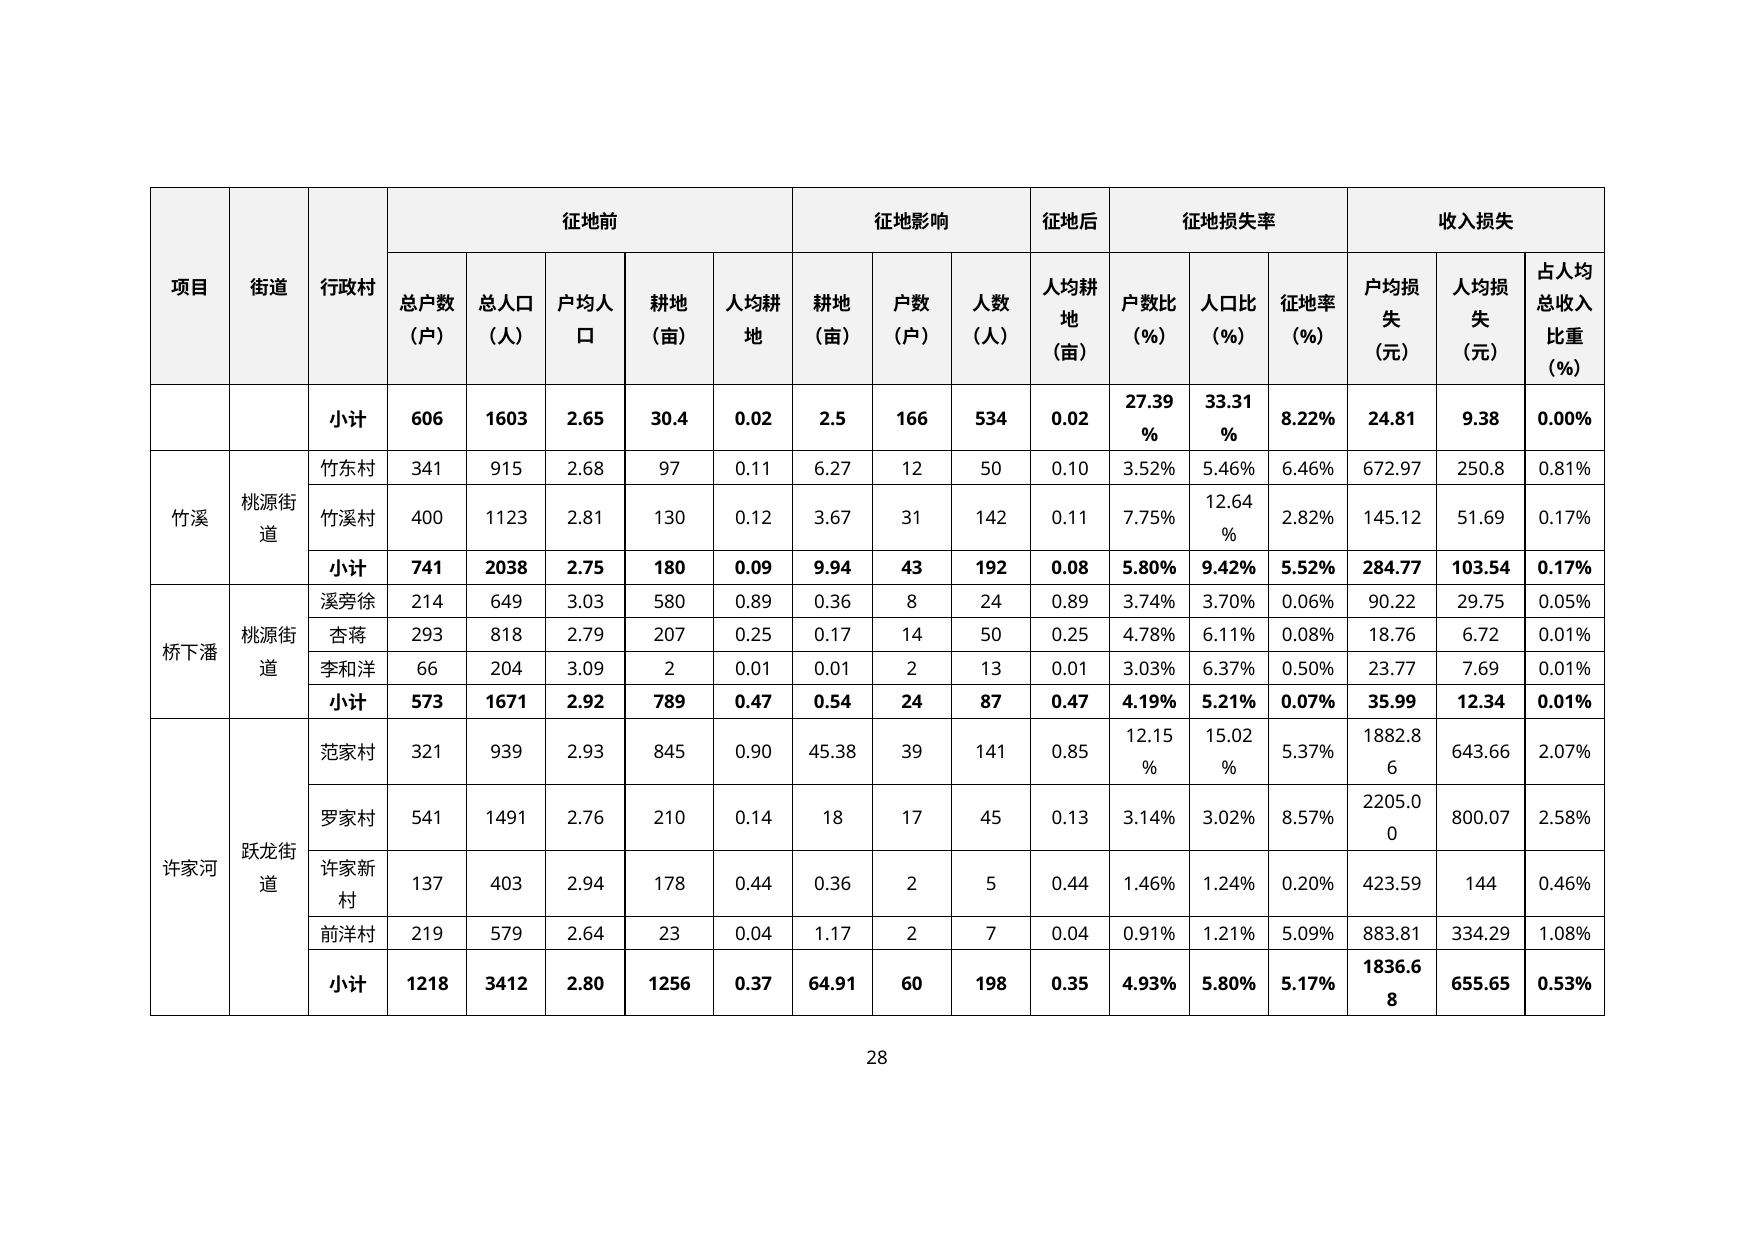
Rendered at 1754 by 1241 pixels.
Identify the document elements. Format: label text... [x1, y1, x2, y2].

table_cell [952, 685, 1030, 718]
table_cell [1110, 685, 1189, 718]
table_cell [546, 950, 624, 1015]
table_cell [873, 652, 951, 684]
table_cell 总户数（户） [388, 253, 466, 384]
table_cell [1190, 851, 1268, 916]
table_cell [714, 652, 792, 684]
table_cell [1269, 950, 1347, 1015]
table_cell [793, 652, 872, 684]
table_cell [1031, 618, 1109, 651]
table_cell 户数（户） [873, 253, 951, 384]
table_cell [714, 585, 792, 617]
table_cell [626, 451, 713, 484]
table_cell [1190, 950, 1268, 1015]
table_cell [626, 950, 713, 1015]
table_cell 人均耕地 [714, 253, 792, 384]
table_header 收入损失 [1348, 188, 1604, 252]
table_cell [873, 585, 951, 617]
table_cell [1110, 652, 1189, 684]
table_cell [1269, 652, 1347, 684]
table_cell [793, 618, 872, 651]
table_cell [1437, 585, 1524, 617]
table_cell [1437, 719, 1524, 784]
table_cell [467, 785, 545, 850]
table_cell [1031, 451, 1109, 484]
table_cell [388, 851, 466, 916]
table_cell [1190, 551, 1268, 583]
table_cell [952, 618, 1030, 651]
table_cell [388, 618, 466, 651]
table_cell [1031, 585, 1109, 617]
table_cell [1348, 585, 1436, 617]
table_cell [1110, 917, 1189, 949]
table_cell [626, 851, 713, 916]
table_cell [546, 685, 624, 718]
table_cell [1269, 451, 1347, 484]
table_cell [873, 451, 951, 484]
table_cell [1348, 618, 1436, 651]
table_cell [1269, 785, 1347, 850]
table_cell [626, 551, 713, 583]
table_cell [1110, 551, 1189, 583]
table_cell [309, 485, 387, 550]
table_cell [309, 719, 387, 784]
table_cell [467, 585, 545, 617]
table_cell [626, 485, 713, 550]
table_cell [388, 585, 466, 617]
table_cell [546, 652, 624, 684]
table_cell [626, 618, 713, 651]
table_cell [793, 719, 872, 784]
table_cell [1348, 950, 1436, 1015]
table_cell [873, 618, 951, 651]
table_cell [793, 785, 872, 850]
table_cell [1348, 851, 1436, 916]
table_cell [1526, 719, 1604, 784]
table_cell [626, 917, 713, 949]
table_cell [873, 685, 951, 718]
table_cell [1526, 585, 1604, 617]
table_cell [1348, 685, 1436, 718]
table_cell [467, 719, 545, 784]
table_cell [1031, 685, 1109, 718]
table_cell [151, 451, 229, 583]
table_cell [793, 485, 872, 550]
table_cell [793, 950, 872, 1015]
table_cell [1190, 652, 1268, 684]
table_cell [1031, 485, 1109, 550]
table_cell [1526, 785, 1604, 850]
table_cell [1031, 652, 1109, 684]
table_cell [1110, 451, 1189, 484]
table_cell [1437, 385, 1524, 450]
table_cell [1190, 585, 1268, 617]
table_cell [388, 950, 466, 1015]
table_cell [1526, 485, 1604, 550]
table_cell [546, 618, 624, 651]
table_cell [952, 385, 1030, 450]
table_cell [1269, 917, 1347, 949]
table_header 征地前 [388, 188, 792, 252]
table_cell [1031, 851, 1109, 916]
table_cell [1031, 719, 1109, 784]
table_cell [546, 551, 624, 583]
table_header 征地损失率 [1110, 188, 1347, 252]
table_header 项目 [151, 188, 229, 384]
table_cell 人均耕地（亩） [1031, 253, 1109, 384]
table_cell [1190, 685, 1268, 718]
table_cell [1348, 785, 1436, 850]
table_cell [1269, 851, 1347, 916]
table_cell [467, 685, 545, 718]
table_cell 耕地（亩） [793, 253, 872, 384]
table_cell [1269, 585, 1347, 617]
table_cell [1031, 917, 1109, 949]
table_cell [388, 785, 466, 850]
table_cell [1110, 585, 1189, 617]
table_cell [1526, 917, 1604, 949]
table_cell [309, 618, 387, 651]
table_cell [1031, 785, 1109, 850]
table_header 征地影响 [793, 188, 1030, 252]
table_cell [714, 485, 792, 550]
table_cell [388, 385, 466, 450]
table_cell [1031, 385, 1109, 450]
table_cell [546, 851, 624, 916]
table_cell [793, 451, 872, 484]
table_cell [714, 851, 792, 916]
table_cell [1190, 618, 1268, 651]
table_header 街道 [230, 188, 308, 384]
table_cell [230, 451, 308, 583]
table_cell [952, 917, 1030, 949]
table_cell 耕地（亩） [626, 253, 713, 384]
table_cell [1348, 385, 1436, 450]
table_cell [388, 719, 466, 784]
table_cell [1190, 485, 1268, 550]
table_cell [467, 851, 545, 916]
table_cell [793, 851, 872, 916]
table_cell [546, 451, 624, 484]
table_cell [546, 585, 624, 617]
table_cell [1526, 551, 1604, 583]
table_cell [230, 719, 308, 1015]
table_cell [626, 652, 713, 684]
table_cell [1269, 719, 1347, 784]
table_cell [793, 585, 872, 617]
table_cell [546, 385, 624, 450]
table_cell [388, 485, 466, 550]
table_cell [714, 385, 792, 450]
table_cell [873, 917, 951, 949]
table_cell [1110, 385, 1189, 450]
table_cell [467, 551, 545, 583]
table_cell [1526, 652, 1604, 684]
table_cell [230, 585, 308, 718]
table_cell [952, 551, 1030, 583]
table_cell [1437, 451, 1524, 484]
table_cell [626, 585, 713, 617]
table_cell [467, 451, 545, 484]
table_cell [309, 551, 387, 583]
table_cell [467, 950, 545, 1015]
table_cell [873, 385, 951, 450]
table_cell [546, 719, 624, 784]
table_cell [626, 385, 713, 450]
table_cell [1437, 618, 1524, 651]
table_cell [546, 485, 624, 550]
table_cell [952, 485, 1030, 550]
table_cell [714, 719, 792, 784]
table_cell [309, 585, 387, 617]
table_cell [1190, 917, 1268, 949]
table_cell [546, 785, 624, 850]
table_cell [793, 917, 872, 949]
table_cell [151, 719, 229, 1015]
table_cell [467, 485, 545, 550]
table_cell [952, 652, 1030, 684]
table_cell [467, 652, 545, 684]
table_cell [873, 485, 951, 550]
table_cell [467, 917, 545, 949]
table_cell 户均损失（元） [1348, 253, 1436, 384]
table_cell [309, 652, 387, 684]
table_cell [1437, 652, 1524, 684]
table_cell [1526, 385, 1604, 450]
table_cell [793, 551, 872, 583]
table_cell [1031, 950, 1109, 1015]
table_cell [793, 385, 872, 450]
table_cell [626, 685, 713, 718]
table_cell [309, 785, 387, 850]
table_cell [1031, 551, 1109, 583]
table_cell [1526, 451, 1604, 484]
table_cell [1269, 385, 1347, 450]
table_cell 户均人口 [546, 253, 624, 351]
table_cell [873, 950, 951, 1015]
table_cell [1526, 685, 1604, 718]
table_header 征地后 [1031, 188, 1109, 252]
table_header 行政村 [309, 188, 387, 384]
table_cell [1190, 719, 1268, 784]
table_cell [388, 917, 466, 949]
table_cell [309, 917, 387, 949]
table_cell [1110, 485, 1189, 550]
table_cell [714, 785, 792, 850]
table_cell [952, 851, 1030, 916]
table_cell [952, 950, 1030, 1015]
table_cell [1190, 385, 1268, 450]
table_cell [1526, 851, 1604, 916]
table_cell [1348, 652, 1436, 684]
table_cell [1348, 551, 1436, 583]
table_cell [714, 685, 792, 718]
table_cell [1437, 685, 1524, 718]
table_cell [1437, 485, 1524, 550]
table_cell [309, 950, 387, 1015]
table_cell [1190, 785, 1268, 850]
table_cell [546, 351, 624, 384]
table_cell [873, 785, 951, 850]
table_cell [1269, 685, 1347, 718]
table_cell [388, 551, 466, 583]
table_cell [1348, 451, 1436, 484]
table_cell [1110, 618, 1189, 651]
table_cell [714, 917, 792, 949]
table_cell 人均损失（元） [1437, 253, 1524, 384]
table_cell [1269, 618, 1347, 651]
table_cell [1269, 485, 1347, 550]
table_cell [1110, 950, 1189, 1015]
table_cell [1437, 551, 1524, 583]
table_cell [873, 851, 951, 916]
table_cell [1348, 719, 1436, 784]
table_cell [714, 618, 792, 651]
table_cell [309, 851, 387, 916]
table_cell 占人均总收入比重（%） [1526, 253, 1604, 384]
table_cell 人数（人） [952, 253, 1030, 384]
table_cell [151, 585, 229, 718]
table_cell 总人口（人） [467, 253, 545, 384]
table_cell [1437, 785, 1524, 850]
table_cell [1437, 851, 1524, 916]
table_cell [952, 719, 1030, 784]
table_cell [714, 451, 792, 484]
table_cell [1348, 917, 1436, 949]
table_cell 征地率（%） [1269, 253, 1347, 384]
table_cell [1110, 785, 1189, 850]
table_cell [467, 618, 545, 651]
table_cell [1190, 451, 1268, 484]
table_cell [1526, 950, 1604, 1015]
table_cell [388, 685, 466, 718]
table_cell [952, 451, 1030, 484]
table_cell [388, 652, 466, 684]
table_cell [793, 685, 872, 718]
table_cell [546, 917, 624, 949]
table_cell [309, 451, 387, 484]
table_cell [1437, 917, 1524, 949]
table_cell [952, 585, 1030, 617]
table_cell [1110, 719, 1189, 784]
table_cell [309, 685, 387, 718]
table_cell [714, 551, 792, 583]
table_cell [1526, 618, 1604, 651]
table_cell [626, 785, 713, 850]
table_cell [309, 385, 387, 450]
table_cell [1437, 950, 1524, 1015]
table_cell 人口比（%） [1190, 253, 1268, 384]
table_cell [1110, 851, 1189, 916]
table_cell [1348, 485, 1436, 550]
table_cell 户数比（%） [1110, 253, 1189, 384]
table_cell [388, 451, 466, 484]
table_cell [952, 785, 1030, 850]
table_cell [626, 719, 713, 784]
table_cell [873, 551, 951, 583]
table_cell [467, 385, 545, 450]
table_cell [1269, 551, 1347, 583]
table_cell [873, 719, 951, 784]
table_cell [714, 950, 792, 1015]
